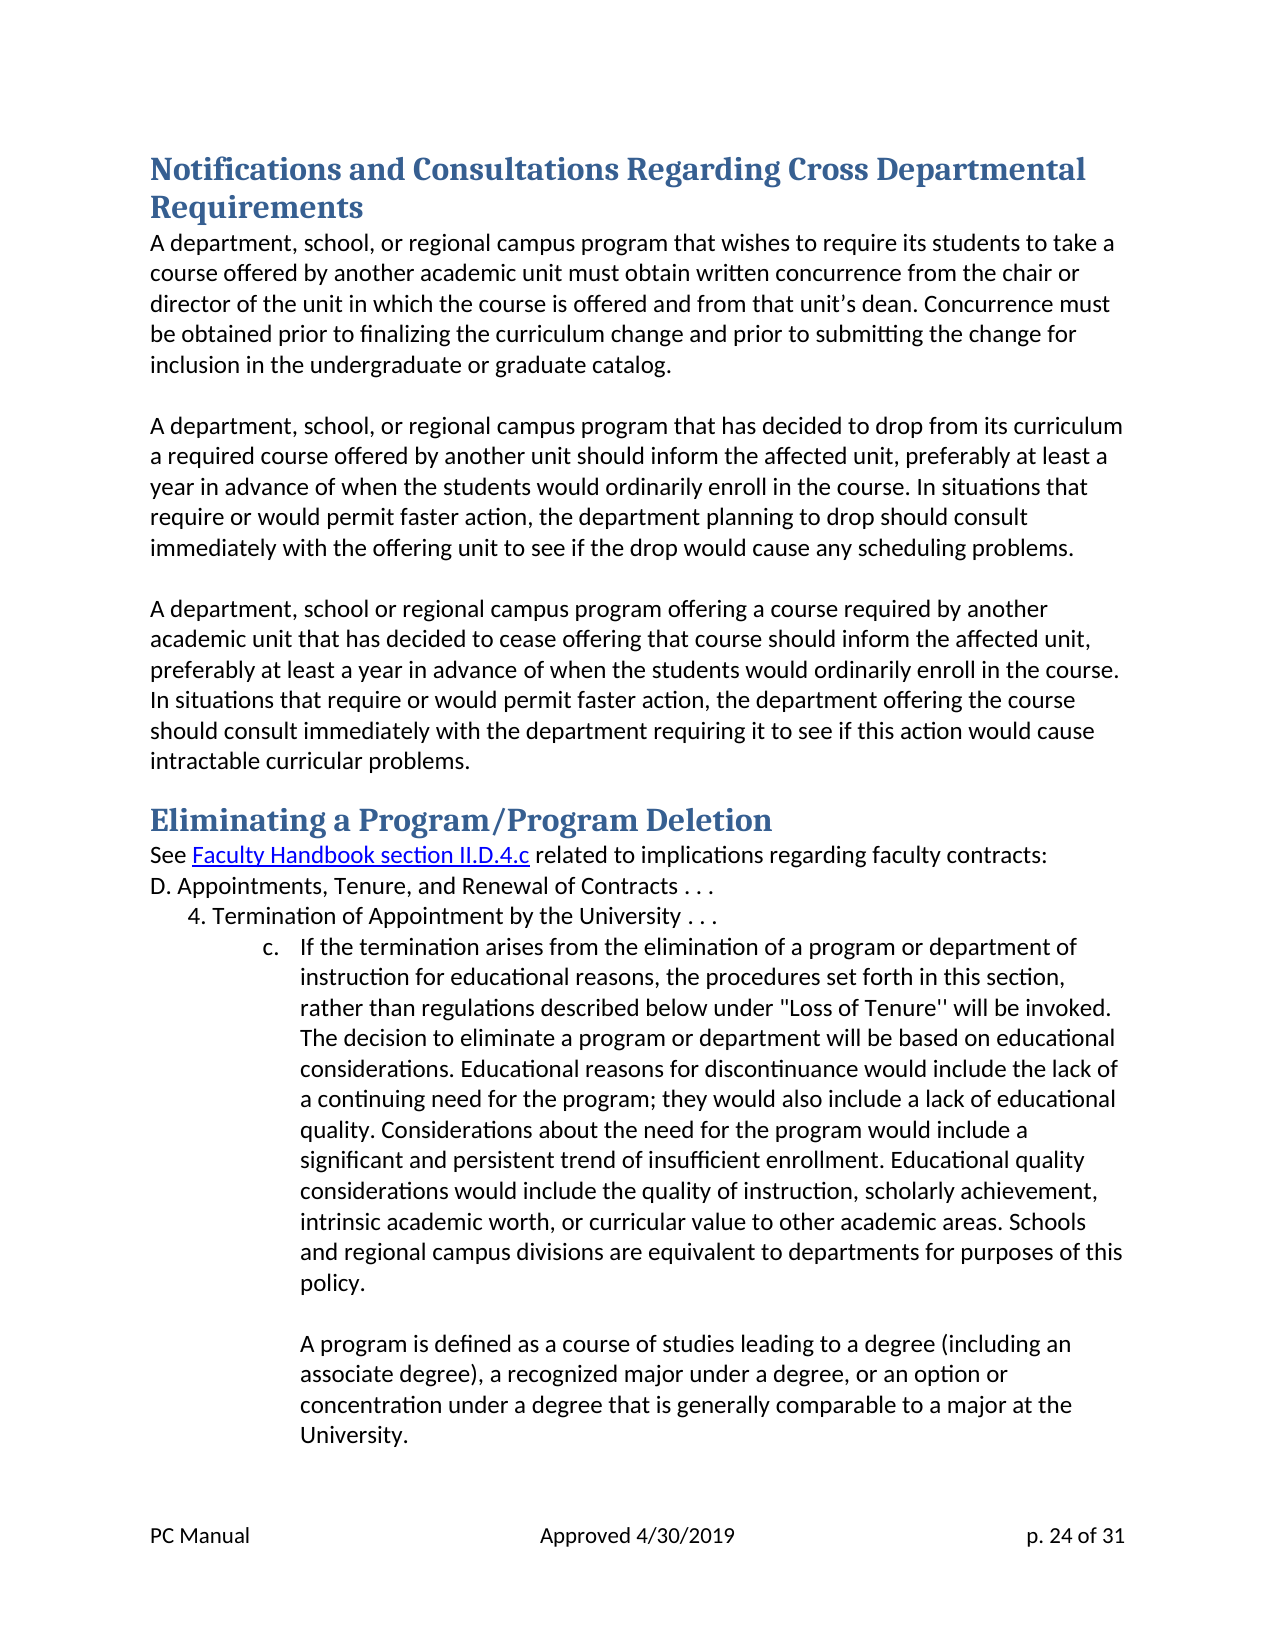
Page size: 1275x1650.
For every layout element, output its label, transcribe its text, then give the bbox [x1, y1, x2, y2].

text A department, school or regional campus program offering a course required by another academic unit that has decided to cease offering that course should inform the affected unit, preferably at least a year in advance of when the students would ordinarily enroll in the course. In situations that require or would permit faster action, the department offering the course should consult immediately with the department requiring it to see if this action would cause intractable curricular problems. [150, 593, 1125, 776]
subtitle Notifications and Consultations Regarding Cross Departmental Requirements [150, 150, 1125, 227]
text D. Appointments, Tenure, and Renewal of Contracts . . . [150, 870, 1125, 900]
list A program is defined as a course of studies leading to a degree (including an associate degree), a recognized major under a degree, or an option or concentration under a degree that is generally comparable to a major at the University. [300, 1328, 1125, 1450]
list If the termination arises from the elimination of a program or department of instruction for educational reasons, the procedures set forth in this section, rather than regulations described below under "Loss of Tenure'' will be invoked. The decision to eliminate a program or department will be based on educational considerations. Educational reasons for discontinuance would include the lack of a continuing need for the program; they would also include a lack of educational quality. Considerations about the need for the program would include a significant and persistent trend of insufficient enrollment. Educational quality considerations would include the quality of instruction, scholarly achievement, intrinsic academic worth, or curricular value to other academic areas. Schools and regional campus divisions are equivalent to departments for purposes of this policy. [262, 931, 1125, 1297]
text See Faculty Handbook section II.D.4.c related to implications regarding faculty contracts: [150, 839, 1125, 870]
text A department, school, or regional campus program that wishes to require its students to take a course offered by another academic unit must obtain written concurrence from the chair or director of the unit in which the course is offered and from that unit’s dean. Concurrence must be obtained prior to finalizing the curriculum change and prior to submitting the change for inclusion in the undergraduate or graduate catalog. [150, 227, 1125, 379]
text A department, school, or regional campus program that has decided to drop from its curriculum a required course offered by another unit should inform the affected unit, preferably at least a year in advance of when the students would ordinarily enroll in the course. In situations that require or would permit faster action, the department planning to drop should consult immediately with the offering unit to see if the drop would cause any scheduling problems. [150, 410, 1125, 562]
subtitle Eliminating a Program/Program Deletion [150, 801, 1125, 839]
text 4. Termination of Appointment by the University . . . [187, 900, 1125, 931]
